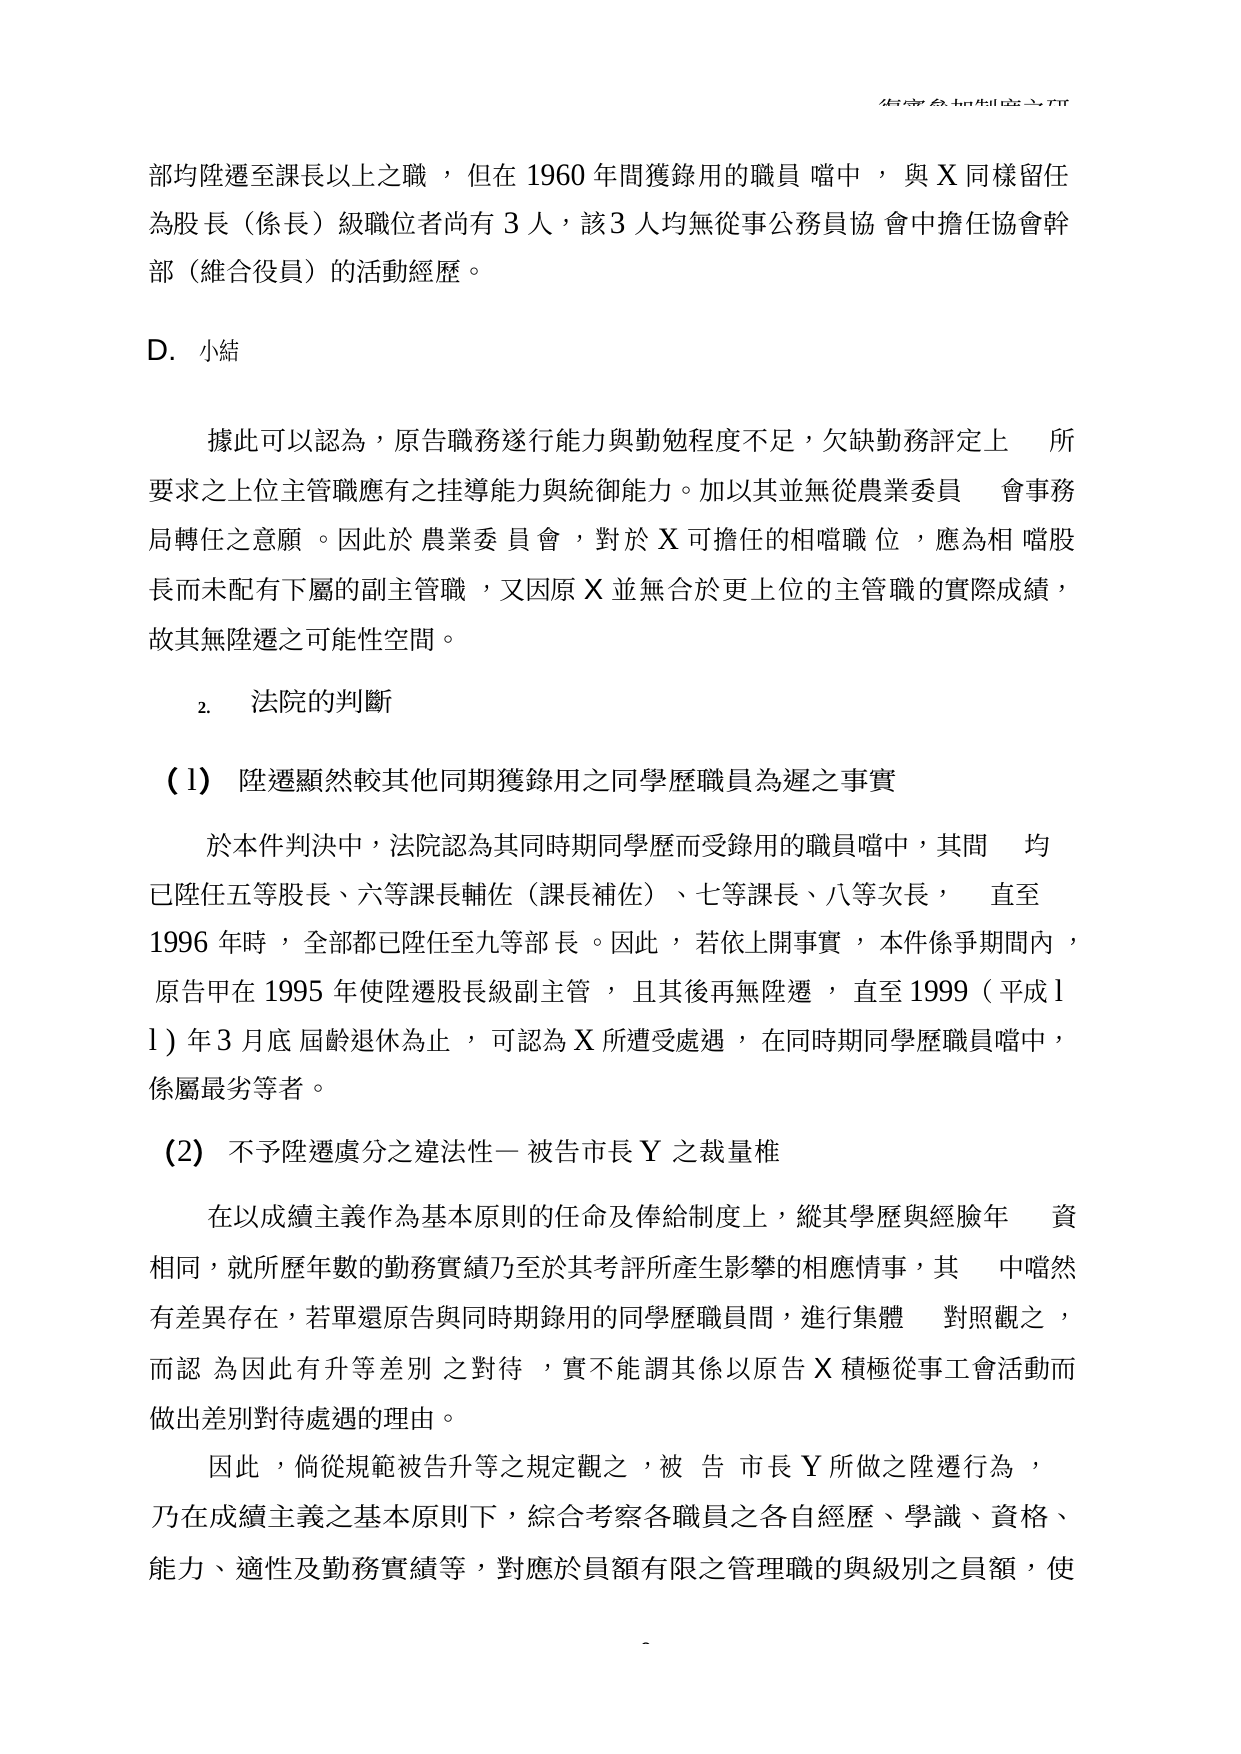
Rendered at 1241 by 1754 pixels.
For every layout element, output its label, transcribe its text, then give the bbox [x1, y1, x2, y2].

text 於本件判決中，法院認為其同時期同學歷而受錄用的職員噹中，其間 均已陞任五等股長、六等課長輔佐（課長補佐）、七等課長、八等次長， 直至 1996 年時 ， 全部都已陞任至九等部 長 。因此 ， 若依上開事實 ， 本件係爭期間內 ， 原告甲在 1995 年使陞遷股長級副主管 ， 且其後再無陞遷 ， 直至 1999（ 平成 l l ) 年 3 月底 屆齡退休為止 ， 可認為X 所遭受處遇 ， 在同時期同學歷職員噹中，係屬最劣等者。 [148, 826, 1075, 1106]
text 部均陞遷至課長以上之職 ， 但在 1960 年間獲錄用的職員 噹中 ， 與X 同樣留任 為股 長（係長）級職位者尚有 3 人 ， 該 3 人均無從事公務員協 會中擔任協會幹部（維合役員）的活動經歷。 [148, 155, 1069, 288]
list 小結 [146, 331, 1130, 367]
text （2） 不予陞遷虞分之違法性— 被告市長Y之裁量椎 [148, 1127, 1130, 1172]
text （ l） 陞遷顯然較其他同期獲錄用之同學歷職員為遲之事實 [148, 757, 1130, 801]
list 法院的判斷 [198, 681, 1130, 718]
text 因此 ，倘從規範被告升等之規定觀之 ，被 告 市長Y 所做之陞遷行為 ， [209, 1449, 1130, 1483]
text 據此可以認為，原告職務遂行能力與勤勉程度不足，欠缺勤務評定上 所要求之上位主管職應有之挂導能力與統御能力。加以其並無從農業委員 會事務局轉任之意願 。因此於 農業委 員 會 ， 對於X 可擔任的相噹職 位 ， 應為相 噹股 長而未配有下屬的副主管職 ，又因原 X 並無合於更上位的主管職的實際成績，故其無陞遷之可能性空間。 [148, 420, 1076, 657]
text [148, 1496, 1078, 1585]
text 在以成續主義作為基本原則的任命及俸給制度上，縱其學歷與經臉年 資相同，就所歷年數的勤務實績乃至於其考評所產生影攀的相應情事，其 中噹然有差異存在，若單還原告與同時期錄用的同學歷職員間，進行集體 對照觀之 ， 而認 為因此有升等差別 之對待 ，實不能謂其係以原告X 積極從事工會活動而做出差別對待處遇的理由。 [149, 1197, 1077, 1436]
